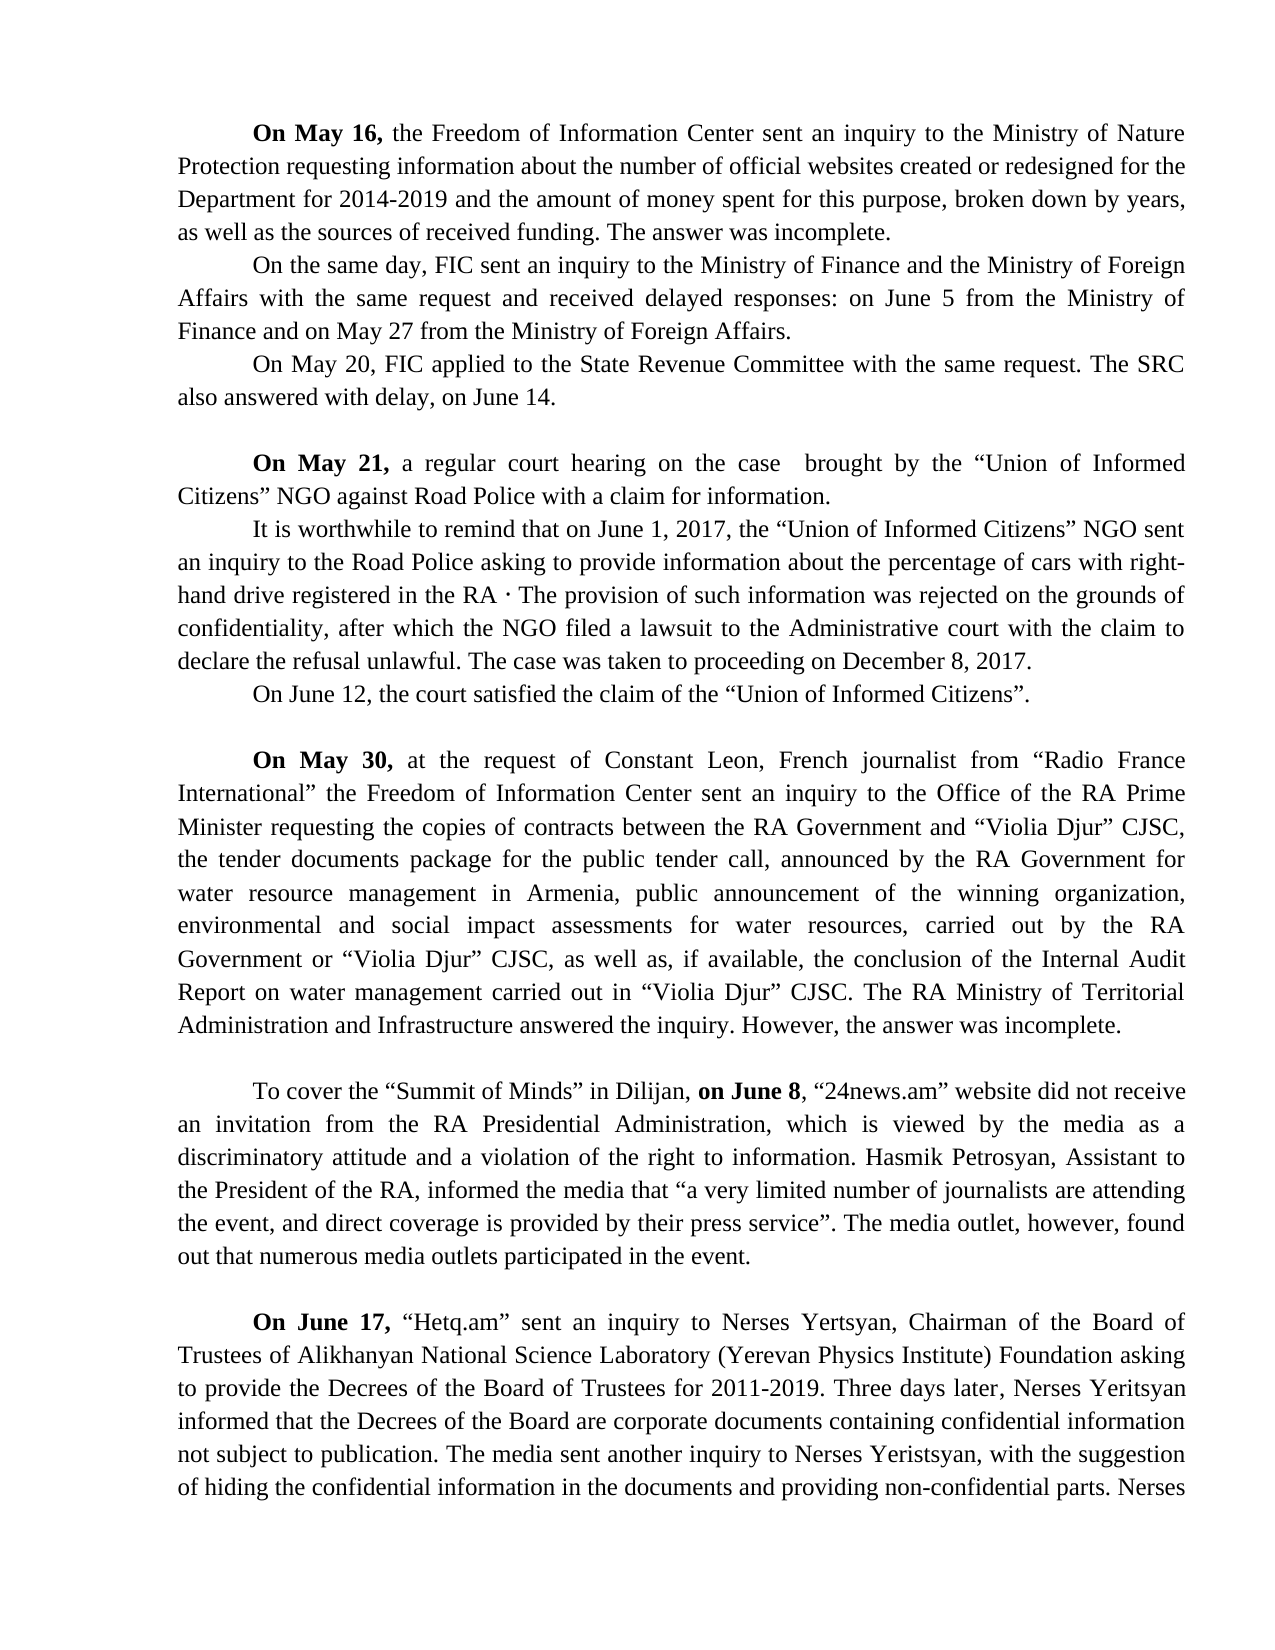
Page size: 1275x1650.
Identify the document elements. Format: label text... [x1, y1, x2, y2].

text On May 21, a regular court hearing on the case brought by the “Union of Informed Citizens” NGO against Road Police with a claim for information. [177, 448, 1186, 510]
text On May 20, FIC applied to the State Revenue Committee with the same request. The SRC also answered with delay, on June 14. [177, 349, 1186, 411]
text On May 30, at the request of Constant Leon, French journalist from “Radio France International” the Freedom of Information Center sent an inquiry to the Office of the RA Prime Minister requesting the copies of contracts between the RA Government and “Violia Djur” CJSC, the tender documents package for the public tender call, announced by the RA Government for water resource management in Armenia, public announcement of the winning organization, environmental and social impact assessments for water resources, carried out by the RA Government or “Violia Djur” CJSC, as well as, if available, the conclusion of the Internal Audit Report on water management carried out in “Violia Djur” CJSC. The RA Ministry of Territorial Administration and Infrastructure answered the inquiry. However, the answer was incomplete. [177, 746, 1186, 1038]
text On June 12, the court satisfied the claim of the “Union of Informed Citizens”. [177, 679, 1186, 708]
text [177, 1307, 1186, 1501]
text On the same day, FIC sent an inquiry to the Ministry of Finance and the Ministry of Foreign Affairs with the same request and received delayed responses: on June 5 from the Ministry of Finance and on May 27 from the Ministry of Foreign Affairs. [177, 250, 1186, 345]
text It is worthwhile to remind that on June 1, 2017, the “Union of Informed Citizens” NGO sent an inquiry to the Road Police asking to provide information about the percentage of cars with right-hand drive registered in the RA ․ The provision of such information was rejected on the grounds of confidentiality, after which the NGO filed a lawsuit to the Administrative court with the claim to declare the refusal unlawful. The case was taken to proceeding on December 8, 2017. [177, 514, 1186, 675]
text On May 16, the Freedom of Information Center sent an inquiry to the Ministry of Nature Protection requesting information about the number of official websites created or redesigned for the Department for 2014-2019 and the amount of money spent for this purpose, broken down by years, as well as the sources of received funding. The answer was incomplete. [177, 118, 1186, 246]
text To cover the “Summit of Minds” in Dilijan, on June 8, “24news.am” website did not receive an invitation from the RA Presidential Administration, which is viewed by the media as a discriminatory attitude and a violation of the right to information. Hasmik Petrosyan, Assistant to the President of the RA, informed the media that “a very limited number of journalists are attending the event, and direct coverage is provided by their press service”. The media outlet, however, found out that numerous media outlets participated in the event. [177, 1076, 1186, 1269]
